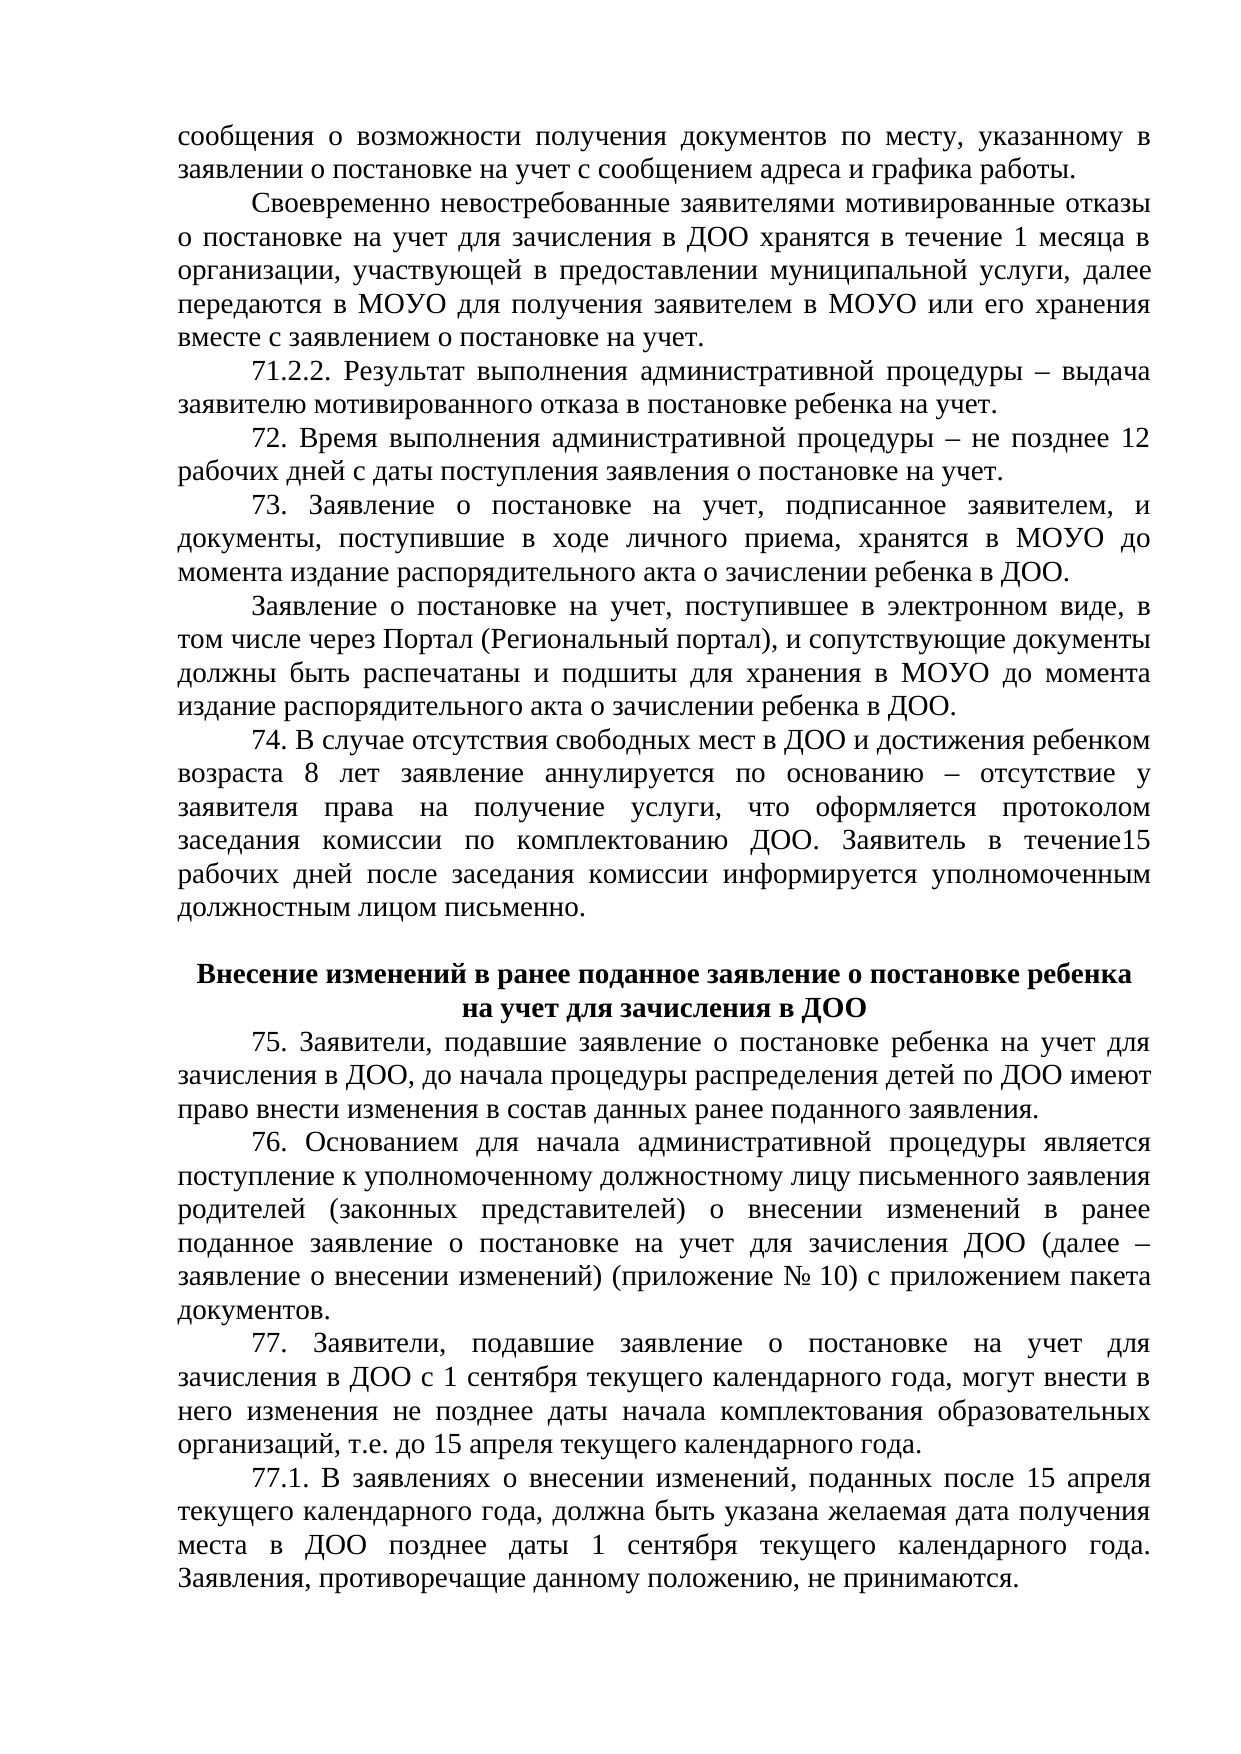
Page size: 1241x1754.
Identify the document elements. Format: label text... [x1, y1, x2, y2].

text 74. В случае отсутствия свободных мест в ДОО и достижения ребенком возраста 8 лет заявление аннулируется по основанию – отсутствие у заявителя права на получение услуги, что оформляется протоколом заседания комиссии по комплектованию ДОО. Заявитель в течение15 рабочих дней после заседания комиссии информируется уполномоченным должностным лицом письменно. [177, 722, 1152, 789]
text 71.2.2. Результат выполнения административной процедуры – выдача заявителю мотивированного отказа в постановке ребенка на учет. [177, 353, 1152, 420]
text 72. Время выполнения административной процедуры – не позднее 12 рабочих дней с даты поступления заявления о постановке на учет. [177, 420, 1152, 487]
text 77.1. В заявлениях о внесении изменений, поданных после 15 апреля текущего календарного года, должна быть указана желаемая дата получения места в ДОО позднее даты 1 сентября текущего календарного года. Заявления, противоречащие данному положению, не принимаются. [177, 1460, 1152, 1594]
text 73. Заявление о постановке на учет, подписанное заявителем, и документы, поступившие в ходе личного приема, хранятся в МОУО до момента издание распорядительного акта о зачислении ребенка в ДОО. [177, 487, 1152, 588]
text 77. Заявители, подавшие заявление о постановке на учет для зачисления в ДОО с 1 сентября текущего календарного года, могут внести в него изменения не позднее даты начала комплектования образовательных организаций, т.е. до 15 апреля текущего календарного года. [177, 1326, 1152, 1460]
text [177, 118, 1152, 185]
text Своевременно невостребованные заявителями мотивированные отказы о постановке на учет для зачисления в ДОО хранятся в течение 1 месяца в организации, участвующей в предоставлении муниципальной услуги, далее передаются в МОУО для получения заявителем в МОУО или его хранения вместе с заявлением о постановке на учет. [177, 185, 1152, 353]
text Внесение изменений в ранее поданное заявление о постановке ребенка на учет для зачисления в ДОО [177, 957, 462, 1024]
text Заявление о постановке на учет, поступившее в электронном виде, в том числе через Портал (Региональный портал), и сопутствующие документы должны быть распечатаны и подшиты для хранения в МОУО до момента издание распорядительного акта о зачислении ребенка в ДОО. [177, 588, 1152, 722]
text 75. Заявители, подавшие заявление о постановке ребенка на учет для зачисления в ДОО, до начала процедуры распределения детей по ДОО имеют право внести изменения в состав данных ранее поданного заявления. [177, 1024, 1152, 1124]
text Внесение изменений в ранее поданное заявление о постановке ребенка на учет для зачисления в ДОО [566, 957, 1152, 1024]
text 74. В случае отсутствия свободных мест в ДОО и достижения ребенком возраста 8 лет заявление аннулируется по основанию – отсутствие у заявителя права на получение услуги, что оформляется протоколом заседания комиссии по комплектованию ДОО. Заявитель в течение15 рабочих дней после заседания комиссии информируется уполномоченным должностным лицом письменно. [177, 889, 1152, 923]
text 76. Основанием для начала административной процедуры является поступление к уполномоченному должностному лицу письменного заявления родителей (законных представителей) о внесении изменений в ранее поданное заявление о постановке на учет для зачисления ДОО (далее – заявление о внесении изменений) (приложение № 10) с приложением пакета документов. [177, 1124, 1152, 1326]
